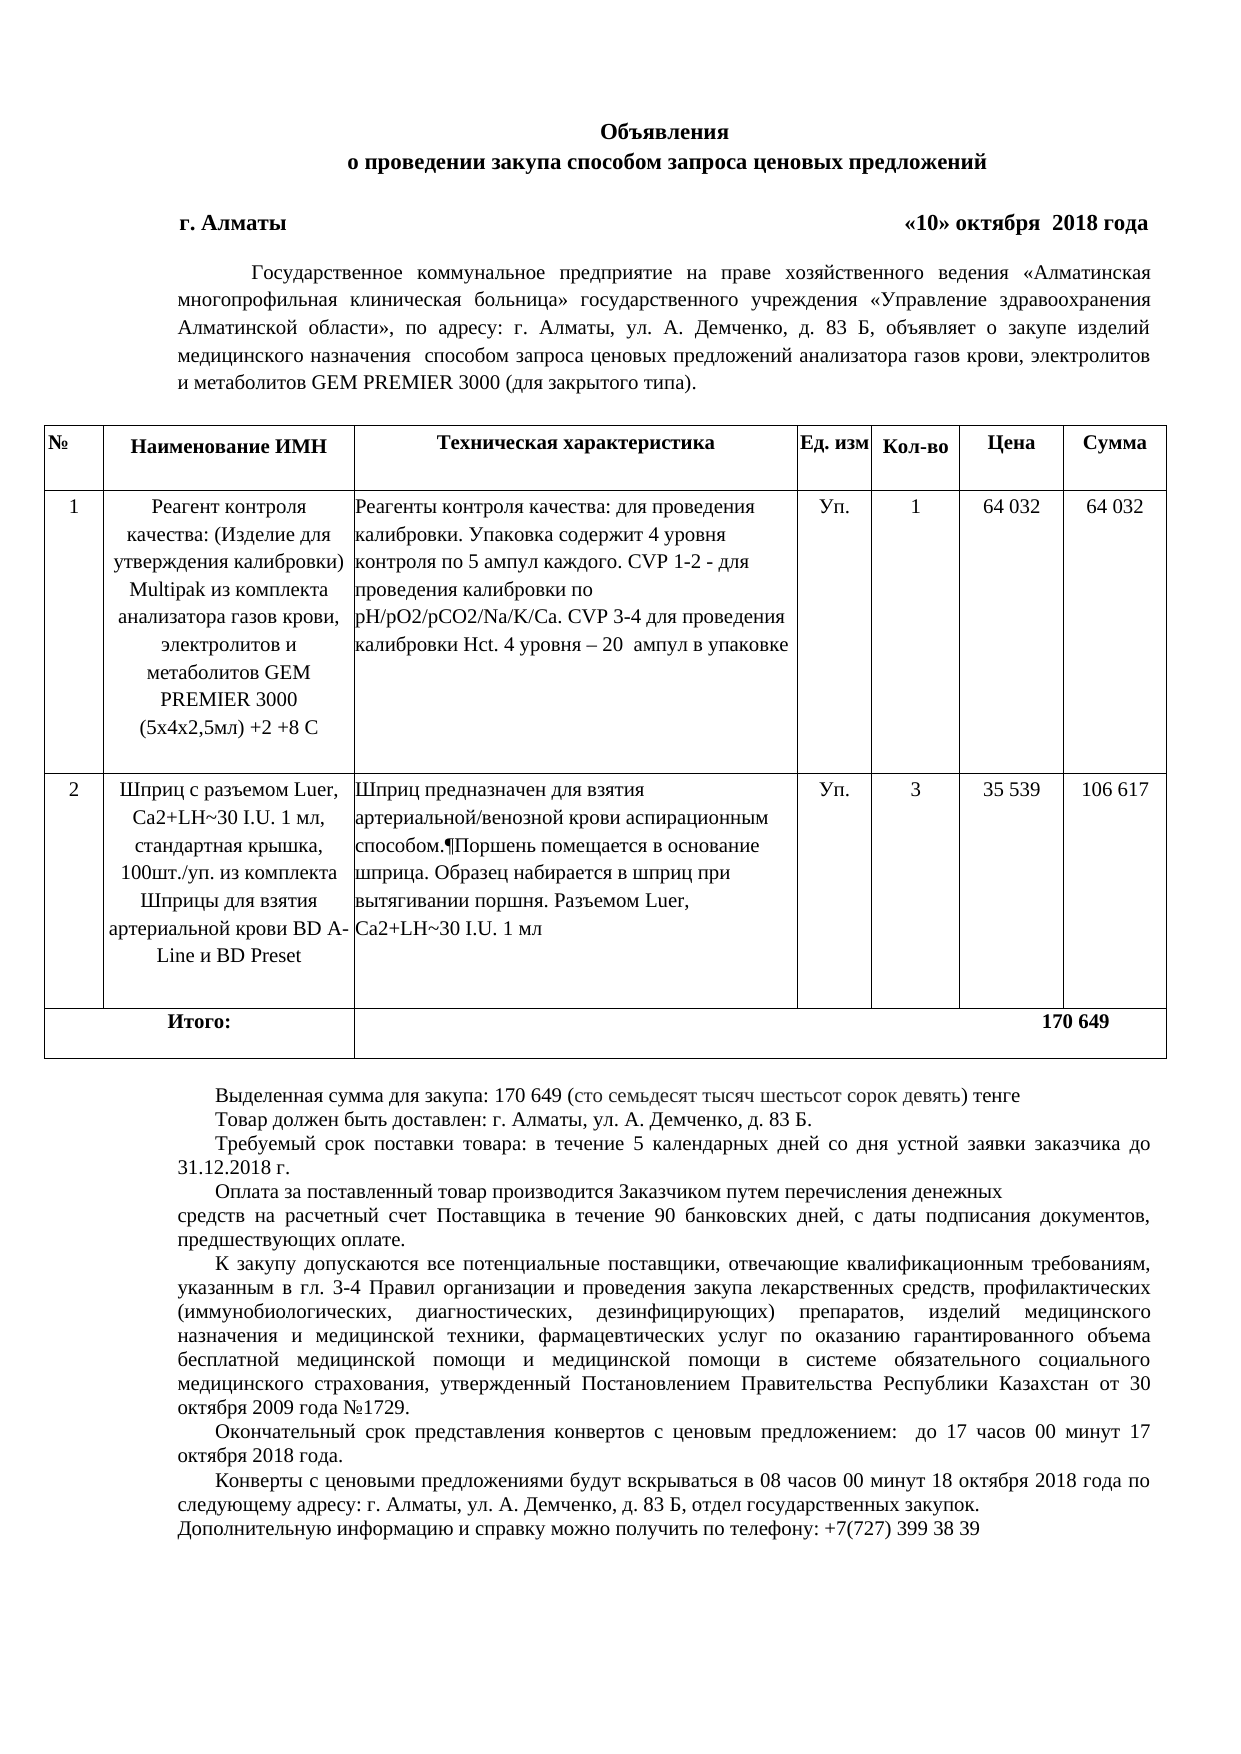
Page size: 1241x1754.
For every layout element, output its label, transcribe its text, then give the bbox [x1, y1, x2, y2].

table_cell 1 [872, 491, 959, 773]
table_cell Итого: [45, 1009, 354, 1057]
table_cell 1 [45, 491, 103, 773]
text Объявления [177, 118, 1152, 144]
table_cell 64 032 [1064, 491, 1166, 773]
text Конверты с ценовыми предложениями будут вскрываться в 08 часов 00 минут 18 октября 2018 года по следующему адресу: г. Алматы, ул. А. Демченко, д. 83 Б, отдел государственных закупок. [177, 1467, 1152, 1516]
table_header Сумма [1064, 426, 1166, 490]
table_cell Шприц с разъемом Luer, Са2+LH~30 I.U. 1 мл, стандартная крышка, 100шт./уп. из комплекта Шприцы для взятия артериальной крови BD A-Line и BD Preset [104, 774, 354, 1008]
table_cell 2 [45, 774, 103, 1008]
table_cell 35 539 [960, 774, 1063, 1008]
table_cell Шприц предназначен для взятия артериальной/венозной крови аспирационным способом.¶Поршень помещается в основание шприца. Образец набирается в шприц при вытягивании поршня. Разъемом Luer, Са2+LH~30 I.U. 1 мл [355, 774, 797, 1008]
text г. Алматы «10» октября 2018 года [177, 209, 1152, 235]
table_cell 106 617 [1064, 774, 1166, 1008]
table_header Цена [960, 426, 1063, 490]
table_cell Уп. [798, 491, 871, 773]
table_header Техническая характеристика [355, 426, 797, 490]
text Выделенная сумма для закупа: 170 649 (сто семьдесят тысяч шестьсот сорок девять) тенге [177, 1082, 1152, 1107]
table_cell Реагент контроля качества: (Изделие для утверждения калибровки) Multipak из комплекта анализатора газов крови, электролитов и метаболитов GEM PREMIER 3000 (5х4х2,5мл) +2 +8 С [104, 491, 354, 773]
table_header № [45, 426, 103, 490]
text Окончательный срок представления конвертов с ценовым предложением: до 17 часов 00 минут 17 октября 2018 года. [177, 1419, 1152, 1467]
text средств на расчетный счет Поставщика в течение 90 банковских дней, с даты подписания документов, предшествующих оплате. [177, 1203, 1152, 1251]
text Требуемый срок поставки товара: в течение 5 календарных дней со дня устной заявки заказчика до 31.12.2018 г. [177, 1131, 1152, 1179]
table_header Ед. изм [798, 426, 871, 490]
text Государственное коммунальное предприятие на праве хозяйственного ведения «Алматинская многопрофильная клиническая больница» государственного учреждения «Управление здравоохранения Алматинской области», по адресу: г. Алматы, ул. А. Демченко, д. 83 Б, объявляет о закупе изделий медицинского назначения способом запроса ценовых предложений анализатора газов крови, электролитов и метаболитов GEM PREMIER 3000 (для закрытого типа). [177, 260, 1152, 394]
text К закупу допускаются все потенциальные поставщики, отвечающие квалификационным требованиям, указанным в гл. 3-4 Правил организации и проведения закупа лекарственных средств, профилактических (иммунобиологических, диагностических, дезинфицирующих) препаратов, изделий медицинского назначения и медицинской техники, фармацевтических услуг по оказанию гарантированного объема бесплатной медицинской помощи и медицинской помощи в системе обязательного социального медицинского страхования, утвержденный Постановлением Правительства Республики Казахстан от 30 октября 2009 года №1729. [177, 1251, 1152, 1419]
table_cell Уп. [798, 774, 871, 1008]
table_cell Реагенты контроля качества: для проведения калибровки. Упаковка содержит 4 уровня контроля по 5 ампул каждого. CVP 1-2 - для проведения калибровки по pH/pO2/pCO2/Na/K/Ca. CVP 3-4 для проведения калибровки Hct. 4 уровня – 20 ампул в упаковке [355, 491, 797, 773]
text Дополнительную информацию и справку можно получить по телефону: +7(727) 399 38 39 [177, 1516, 1152, 1540]
text о проведении закупа способом запроса ценовых предложений [177, 148, 1152, 175]
text Оплата за поставленный товар производится Заказчиком путем перечисления денежных [177, 1179, 1152, 1203]
table_header Кол-во [872, 426, 959, 490]
table_cell 170 649 [355, 1009, 1166, 1057]
table_header Наименование ИМН [104, 426, 354, 490]
text Товар должен быть доставлен: г. Алматы, ул. А. Демченко, д. 83 Б. [177, 1107, 1152, 1131]
table_cell 64 032 [960, 491, 1063, 773]
table_cell 3 [872, 774, 959, 1008]
